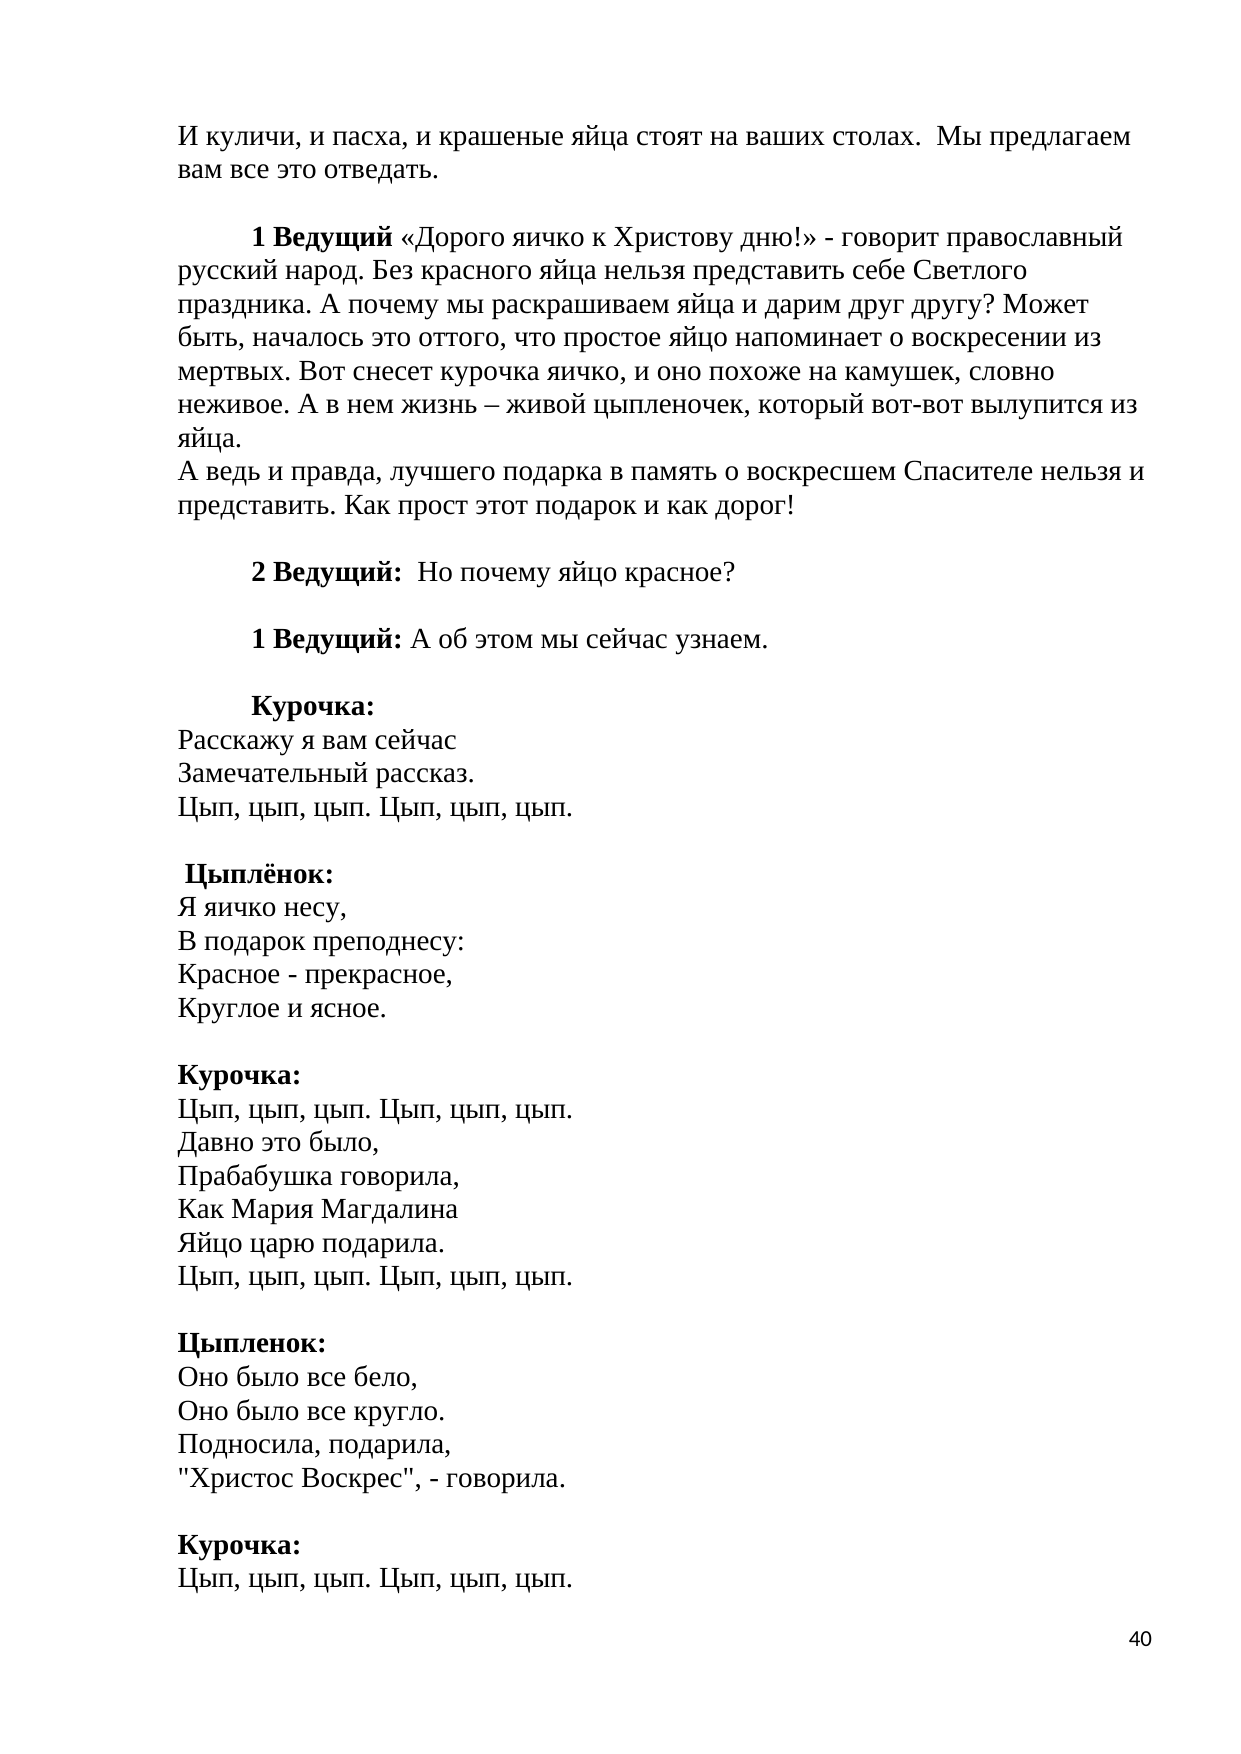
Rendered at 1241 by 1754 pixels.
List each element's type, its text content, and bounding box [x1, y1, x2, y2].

text Курочка: [177, 688, 1152, 722]
text 2 Ведущий: Но почему яйцо красное? 1 Ведущий: А об этом мы сейчас узнаем. [251, 521, 1152, 655]
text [177, 722, 1152, 1594]
text 1 Ведущий «Дорого яичко к Христову дню!» - говорит православный русский народ. Без красного яйца нельзя представить себе Светлого праздника. А почему мы раскрашиваем яйца и дарим друг другу? Может быть, началось это оттого, что простое яйцо напоминает о воскресении из мертвых. Вот снесет курочка яичко, и оно похоже на камушек, словно неживое. А в нем жизнь – живой цыпленочек, который вот-вот вылупится из яйца. А ведь и правда, лучшего подарка в память о воскресшем Спасителе нельзя и представить. Как прост этот подарок и как дорог! [177, 219, 1152, 521]
text И куличи, и пасха, и крашеные яйца стоят на ваших столах. Мы предлагаем вам все это отведать. [177, 118, 1152, 185]
